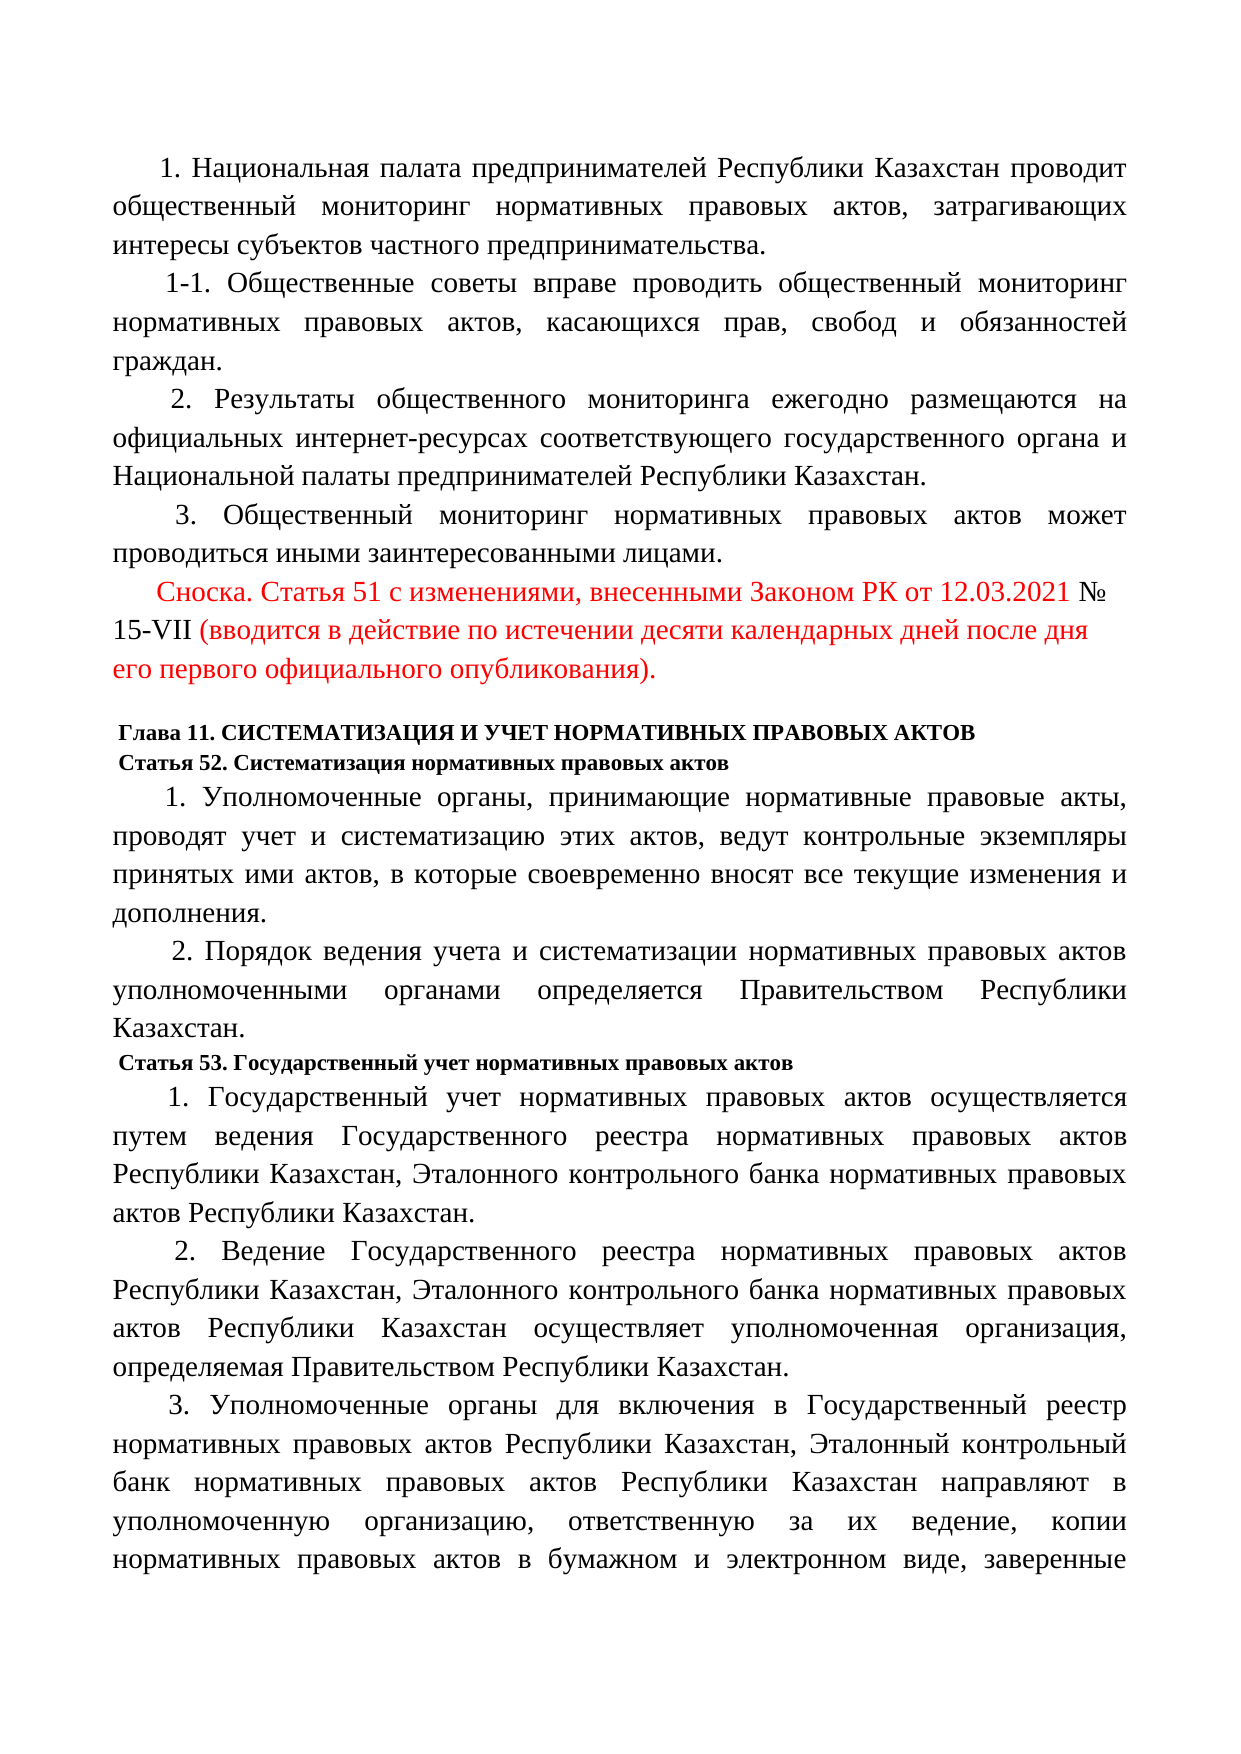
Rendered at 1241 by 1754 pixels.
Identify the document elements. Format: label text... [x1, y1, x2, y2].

text 1. Национальная палата предпринимателей Республики Казахстан проводит общественный мониторинг нормативных правовых актов, затрагивающих интересы субъектов частного предпринимательства. [112, 150, 1128, 261]
text Сноска. Статья 51 с изменениями, внесенными Законом РК от 12.03.2021 № 15-VII (вводится в действие по истечении десяти календарных дней после дня его первого официального опубликования). [112, 574, 1128, 715]
text Глава 11. СИСТЕМАТИЗАЦИЯ И УЧЕТ НОРМАТИВНЫХ ПРАВОВЫХ АКТОВ [112, 719, 1128, 745]
text 3. Общественный мониторинг нормативных правовых актов может проводиться иными заинтересованными лицами. [112, 497, 1128, 569]
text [112, 1387, 1128, 1575]
text 1. Уполномоченные органы, принимающие нормативные правовые акты, проводят учет и систематизацию этих актов, ведут контрольные экземпляры принятых ими актов, в которые своевременно вносят все текущие изменения и дополнения. [112, 779, 1128, 928]
text 1-1. Общественные советы вправе проводить общественный мониторинг нормативных правовых актов, касающихся прав, свобод и обязанностей граждан. [112, 266, 1128, 376]
text 2. Ведение Государственного реестра нормативных правовых актов Республики Казахстан, Эталонного контрольного банка нормативных правовых актов Республики Казахстан осуществляет уполномоченная организация, определяемая Правительством Республики Казахстан. [112, 1233, 1128, 1382]
text 2. Порядок ведения учета и систематизации нормативных правовых актов уполномоченными органами определяется Правительством Республики Казахстан. [112, 933, 1128, 1044]
text 1. Государственный учет нормативных правовых актов осуществляется путем ведения Государственного реестра нормативных правовых актов Республики Казахстан, Эталонного контрольного банка нормативных правовых актов Республики Казахстан. [112, 1079, 1128, 1228]
text Статья 53. Государственный учет нормативных правовых актов [112, 1049, 1128, 1075]
text 2. Результаты общественного мониторинга ежегодно размещаются на официальных интернет-ресурсах соответствующего государственного органа и Национальной палаты предпринимателей Республики Казахстан. [112, 381, 1128, 492]
text Статья 52. Систематизация нормативных правовых актов [112, 749, 1128, 775]
